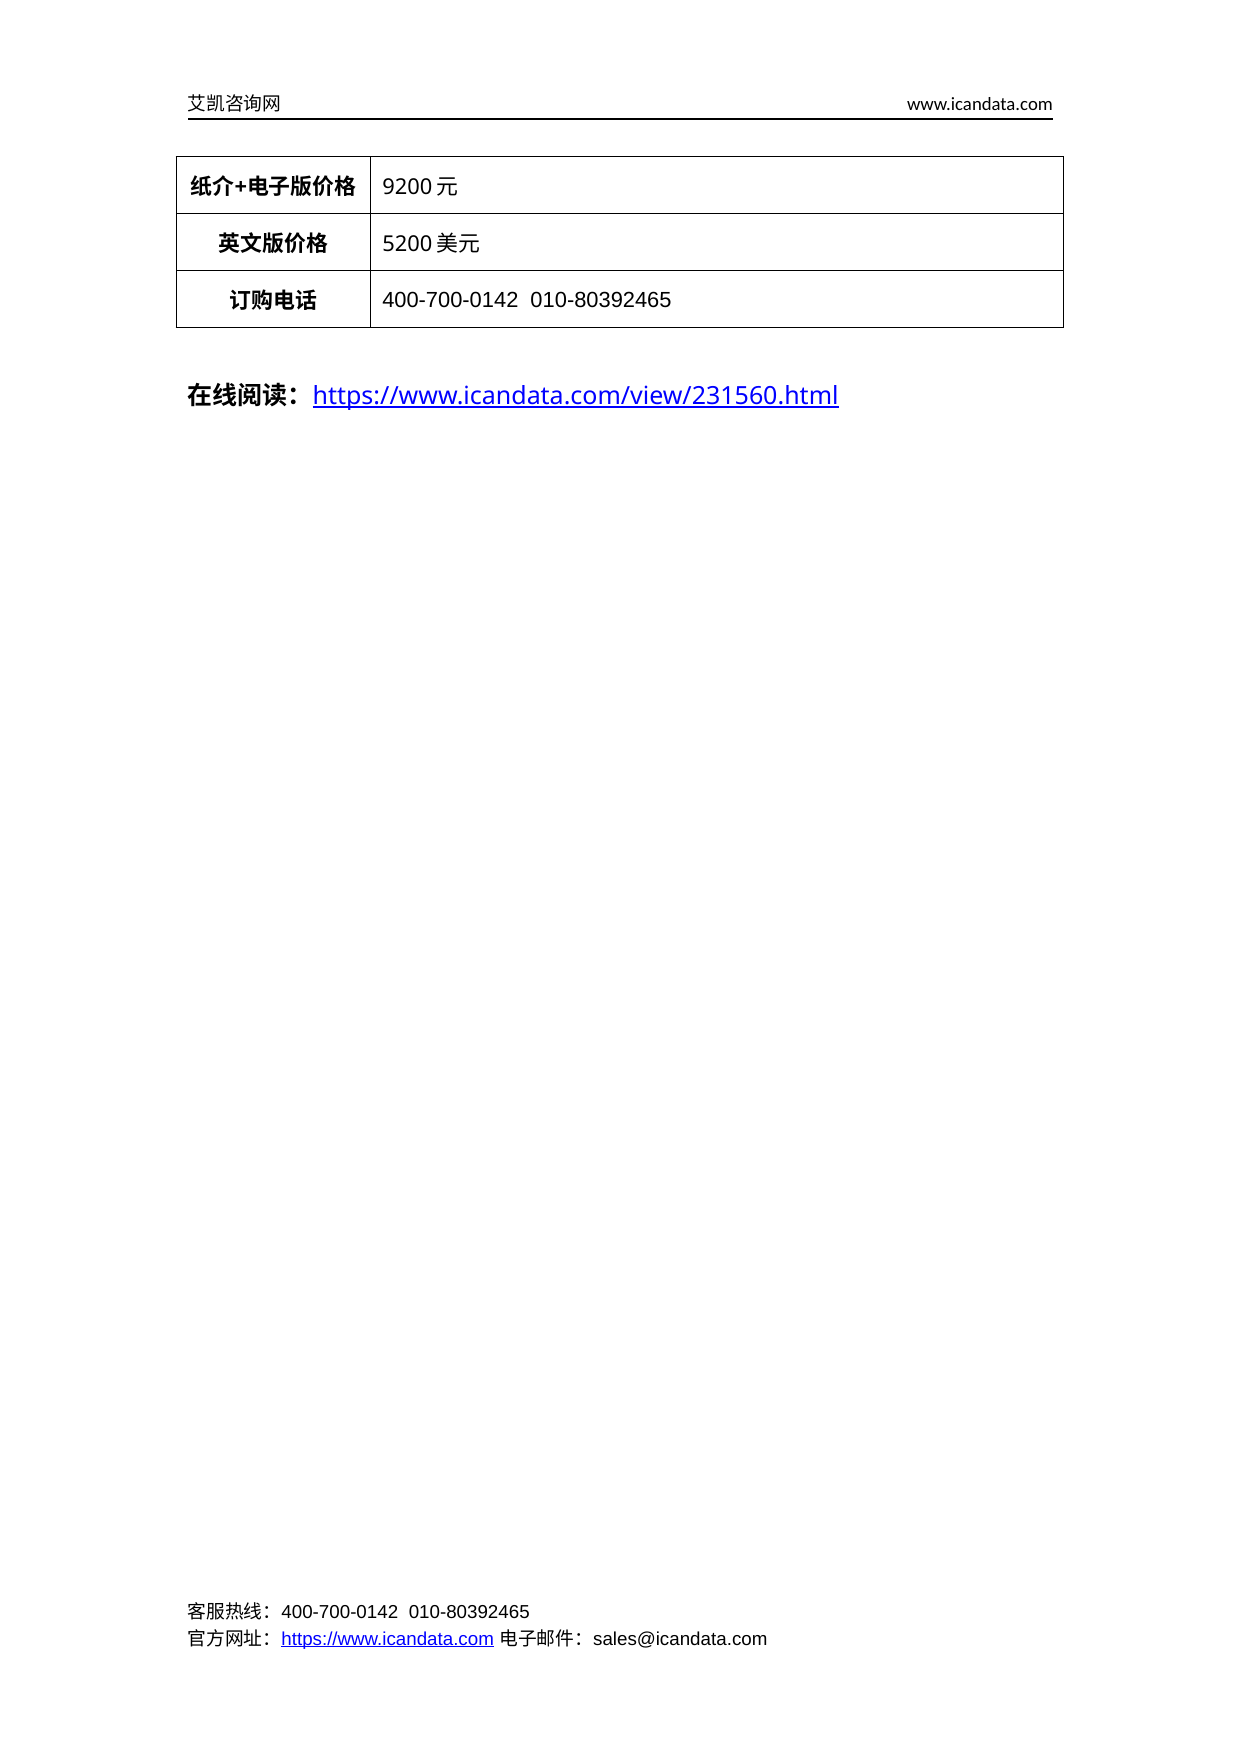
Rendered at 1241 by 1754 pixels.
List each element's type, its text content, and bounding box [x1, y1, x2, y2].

table_cell 纸介+电子版价格 [177, 157, 370, 213]
table_cell 9200元 [371, 157, 1063, 213]
table_cell 400-700-0142 010-80392465 [371, 271, 1063, 327]
text 在线阅读：https://www.icandata.com/view/231560.html [187, 361, 1053, 426]
table_cell 5200美元 [371, 214, 1063, 270]
table_cell 订购电话 [177, 271, 370, 327]
table_cell 英文版价格 [177, 214, 370, 270]
